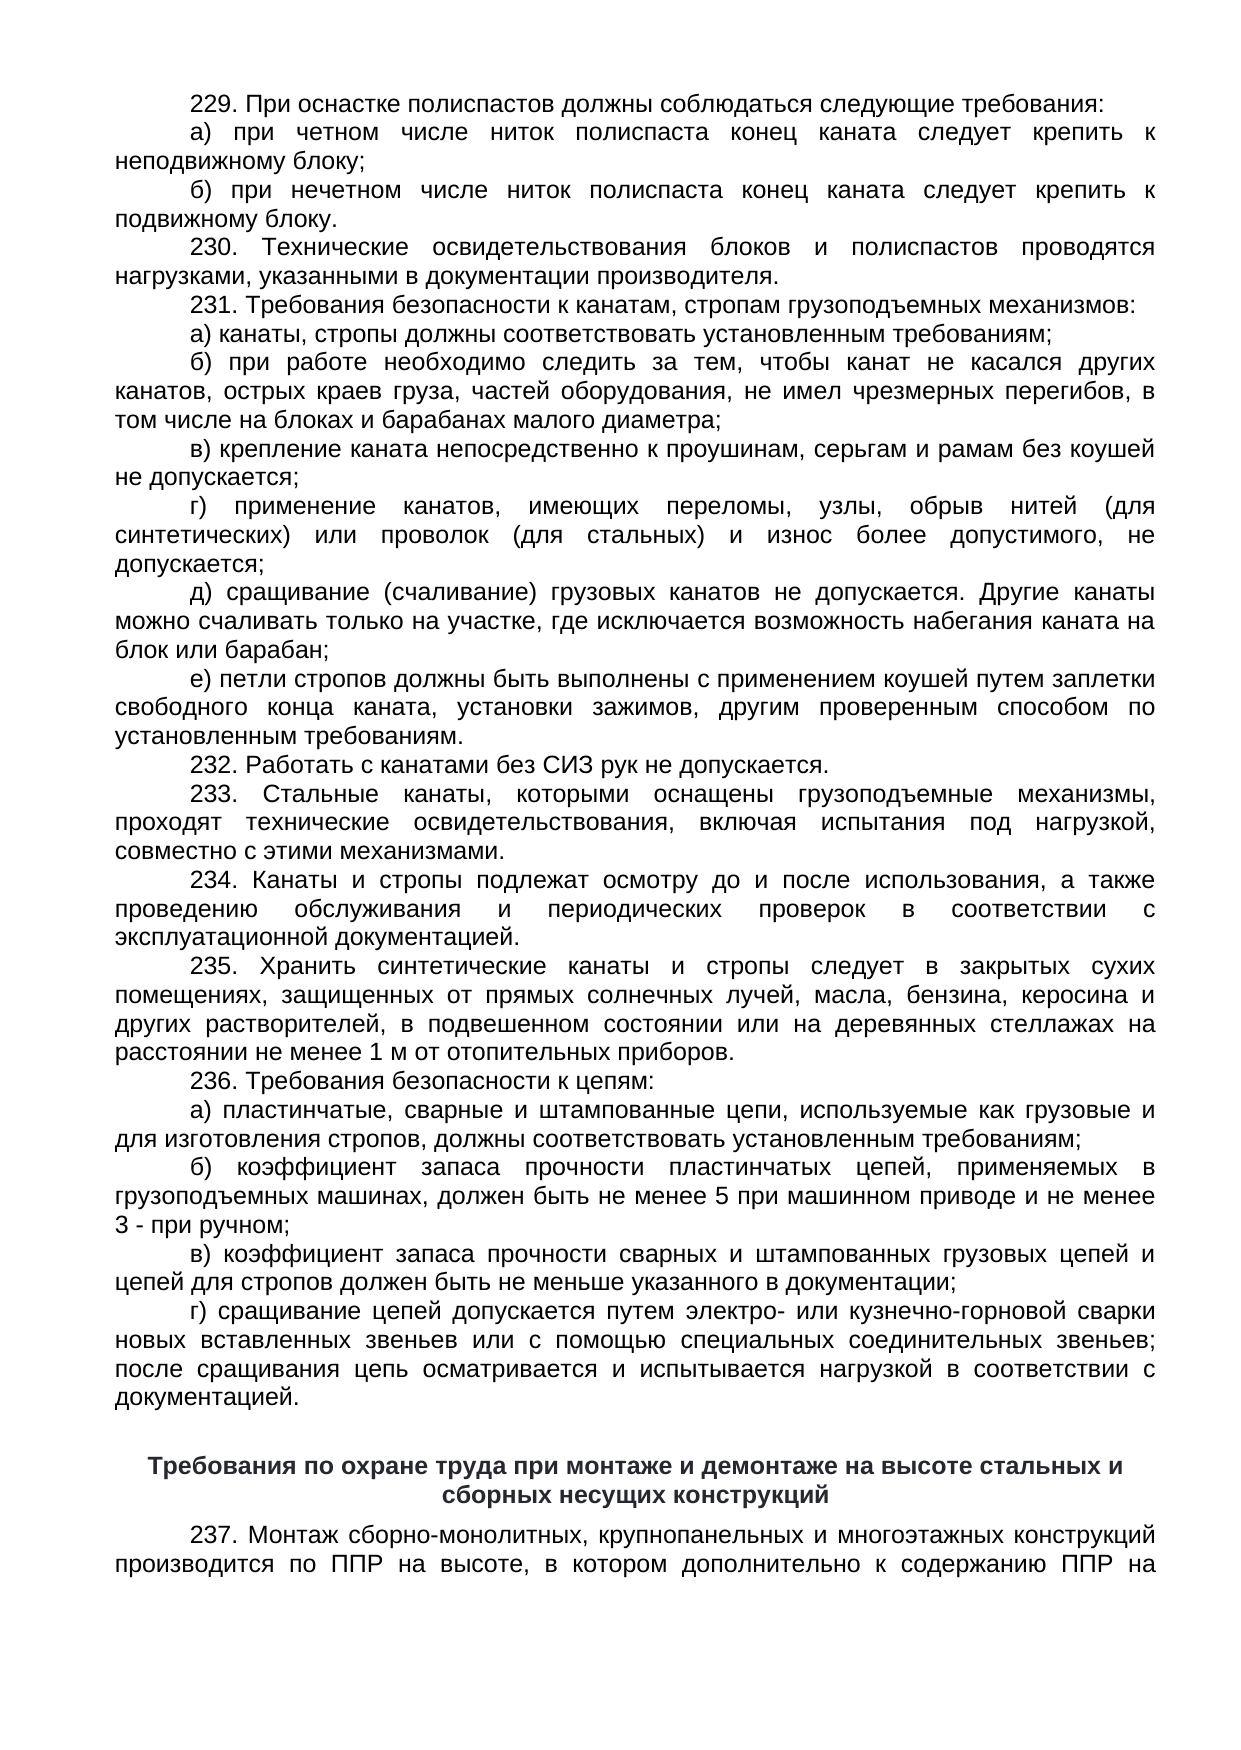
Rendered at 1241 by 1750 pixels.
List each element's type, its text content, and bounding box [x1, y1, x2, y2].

text 229. При оснастке полиспастов должны соблюдаться следующие требования: [114, 89, 1157, 117]
text 230. Технические освидетельствования блоков и полиспастов проводятся нагрузками, указанными в документации производителя. [114, 232, 1157, 290]
text б) коэффициент запаса прочности пластинчатых цепей, применяемых в грузоподъемных машинах, должен быть не менее 5 при машинном приводе и не менее 3 - при ручном; [114, 1152, 1157, 1239]
text а) при четном числе ниток полиспаста конец каната следует крепить к неподвижному блоку; [114, 117, 1157, 175]
text б) при нечетном числе ниток полиспаста конец каната следует крепить к подвижному блоку. [114, 175, 1157, 232]
subtitle Требования по охране труда при монтаже и демонтаже на высоте стальных и сборных несущих конструкций [114, 1451, 1157, 1509]
text 231. Требования безопасности к канатам, стропам грузоподъемных механизмов: [114, 290, 1157, 319]
text 232. Работать с канатами без СИЗ рук не допускается. [114, 750, 1157, 779]
text г) применение канатов, имеющих переломы, узлы, обрыв нитей (для синтетических) или проволок (для стальных) и износ более допустимого, не допускается; [114, 491, 1157, 577]
text д) сращивание (счаливание) грузовых канатов не допускается. Другие канаты можно счаливать только на участке, где исключается возможность набегания каната на блок или барабан; [114, 577, 1157, 664]
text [114, 1520, 1157, 1577]
text в) коэффициент запаса прочности сварных и штампованных грузовых цепей и цепей для стропов должен быть не меньше указанного в документации; [114, 1239, 1157, 1296]
text г) сращивание цепей допускается путем электро- или кузнечно-горновой сварки новых вставленных звеньев или с помощью специальных соединительных звеньев; после сращивания цепь осматривается и испытывается нагрузкой в соответствии с документацией. [114, 1296, 1157, 1411]
text в) крепление каната непосредственно к проушинам, серьгам и рамам без коушей не допускается; [114, 434, 1157, 491]
text а) пластинчатые, сварные и штампованные цепи, используемые как грузовые и для изготовления стропов, должны соответствовать установленным требованиям; [114, 1095, 1157, 1152]
text 236. Требования безопасности к цепям: [114, 1066, 1157, 1095]
text 234. Канаты и стропы подлежат осмотру до и после использования, а также проведению обслуживания и периодических проверок в соответствии с эксплуатационной документацией. [114, 865, 1157, 951]
text е) петли стропов должны быть выполнены с применением коушей путем заплетки свободного конца каната, установки зажимов, другим проверенным способом по установленным требованиям. [114, 664, 1157, 750]
text а) канаты, стропы должны соответствовать установленным требованиям; [114, 319, 1157, 347]
text 233. Стальные канаты, которыми оснащены грузоподъемные механизмы, проходят технические освидетельствования, включая испытания под нагрузкой, совместно с этими механизмами. [114, 779, 1157, 865]
text б) при работе необходимо следить за тем, чтобы канат не касался других канатов, острых краев груза, частей оборудования, не имел чрезмерных перегибов, в том числе на блоках и барабанах малого диаметра; [114, 347, 1157, 434]
text 235. Хранить синтетические канаты и стропы следует в закрытых сухих помещениях, защищенных от прямых солнечных лучей, масла, бензина, керосина и других растворителей, в подвешенном состоянии или на деревянных стеллажах на расстоянии не менее 1 м от отопительных приборов. [114, 951, 1157, 1066]
